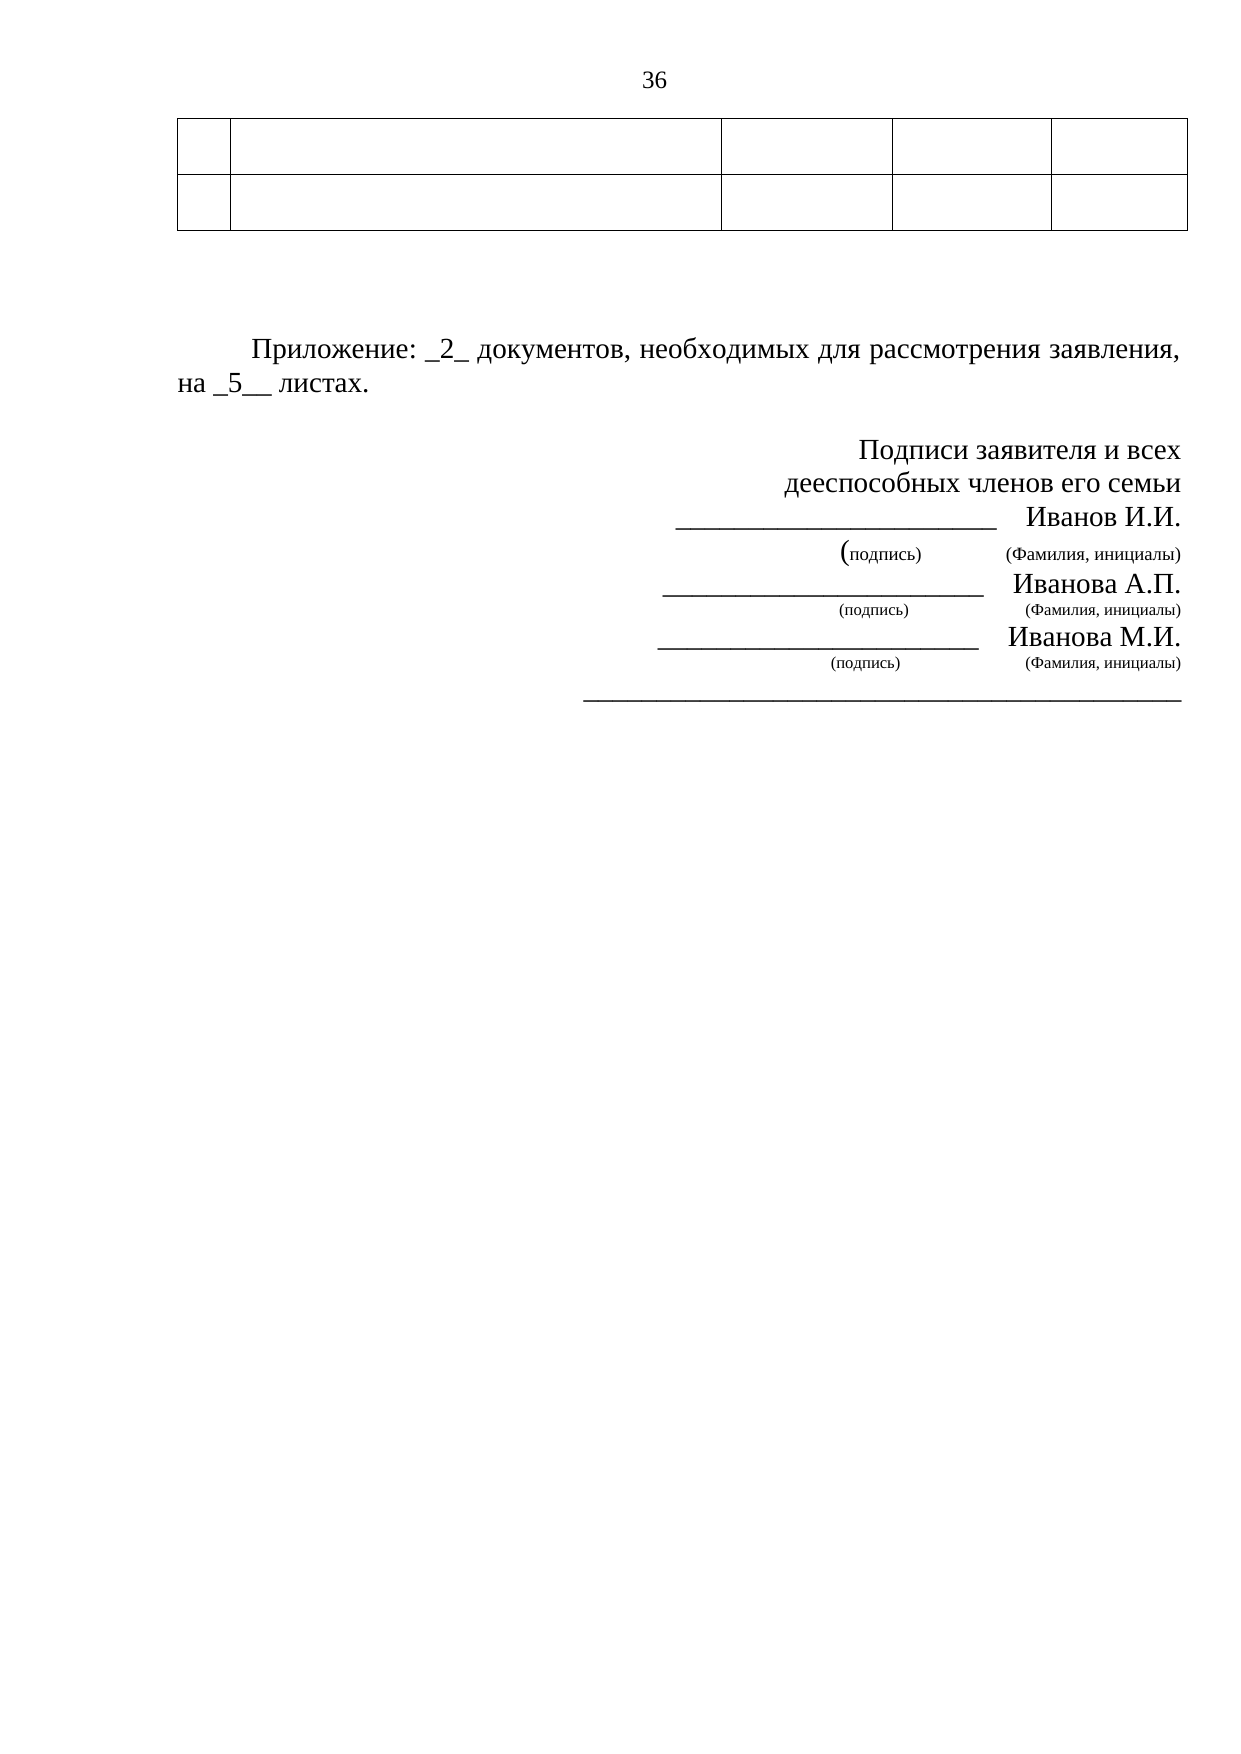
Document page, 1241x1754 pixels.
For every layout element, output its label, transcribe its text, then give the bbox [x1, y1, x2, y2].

text (подпись) (Фамилия, инициалы) [177, 652, 1181, 672]
table_cell [893, 175, 1051, 230]
table_cell [893, 119, 1051, 174]
table_cell [178, 119, 230, 174]
table_cell [178, 175, 230, 230]
text Приложение: _2_ документов, необходимых для рассмотрения заявления, на _5__ листах. [177, 331, 1181, 398]
text Подписи заявителя и всех [177, 432, 1181, 466]
text ______________________ Иванова М.И. [177, 619, 1181, 652]
text _________________________________________ [177, 672, 1181, 705]
text ______________________ Иванов И.И. [177, 499, 1181, 533]
text ______________________ Иванова А.П. [177, 566, 1181, 600]
text (подпись) (Фамилия, инициалы) [177, 533, 1181, 566]
table_cell [1052, 119, 1187, 174]
table_cell [231, 119, 721, 174]
table_cell [231, 175, 721, 230]
text дееспособных членов его семьи [177, 466, 1181, 499]
table_cell [722, 175, 892, 230]
text (подпись) (Фамилия, инициалы) [177, 600, 1181, 619]
table_cell [1052, 175, 1187, 230]
table_cell [722, 119, 892, 174]
